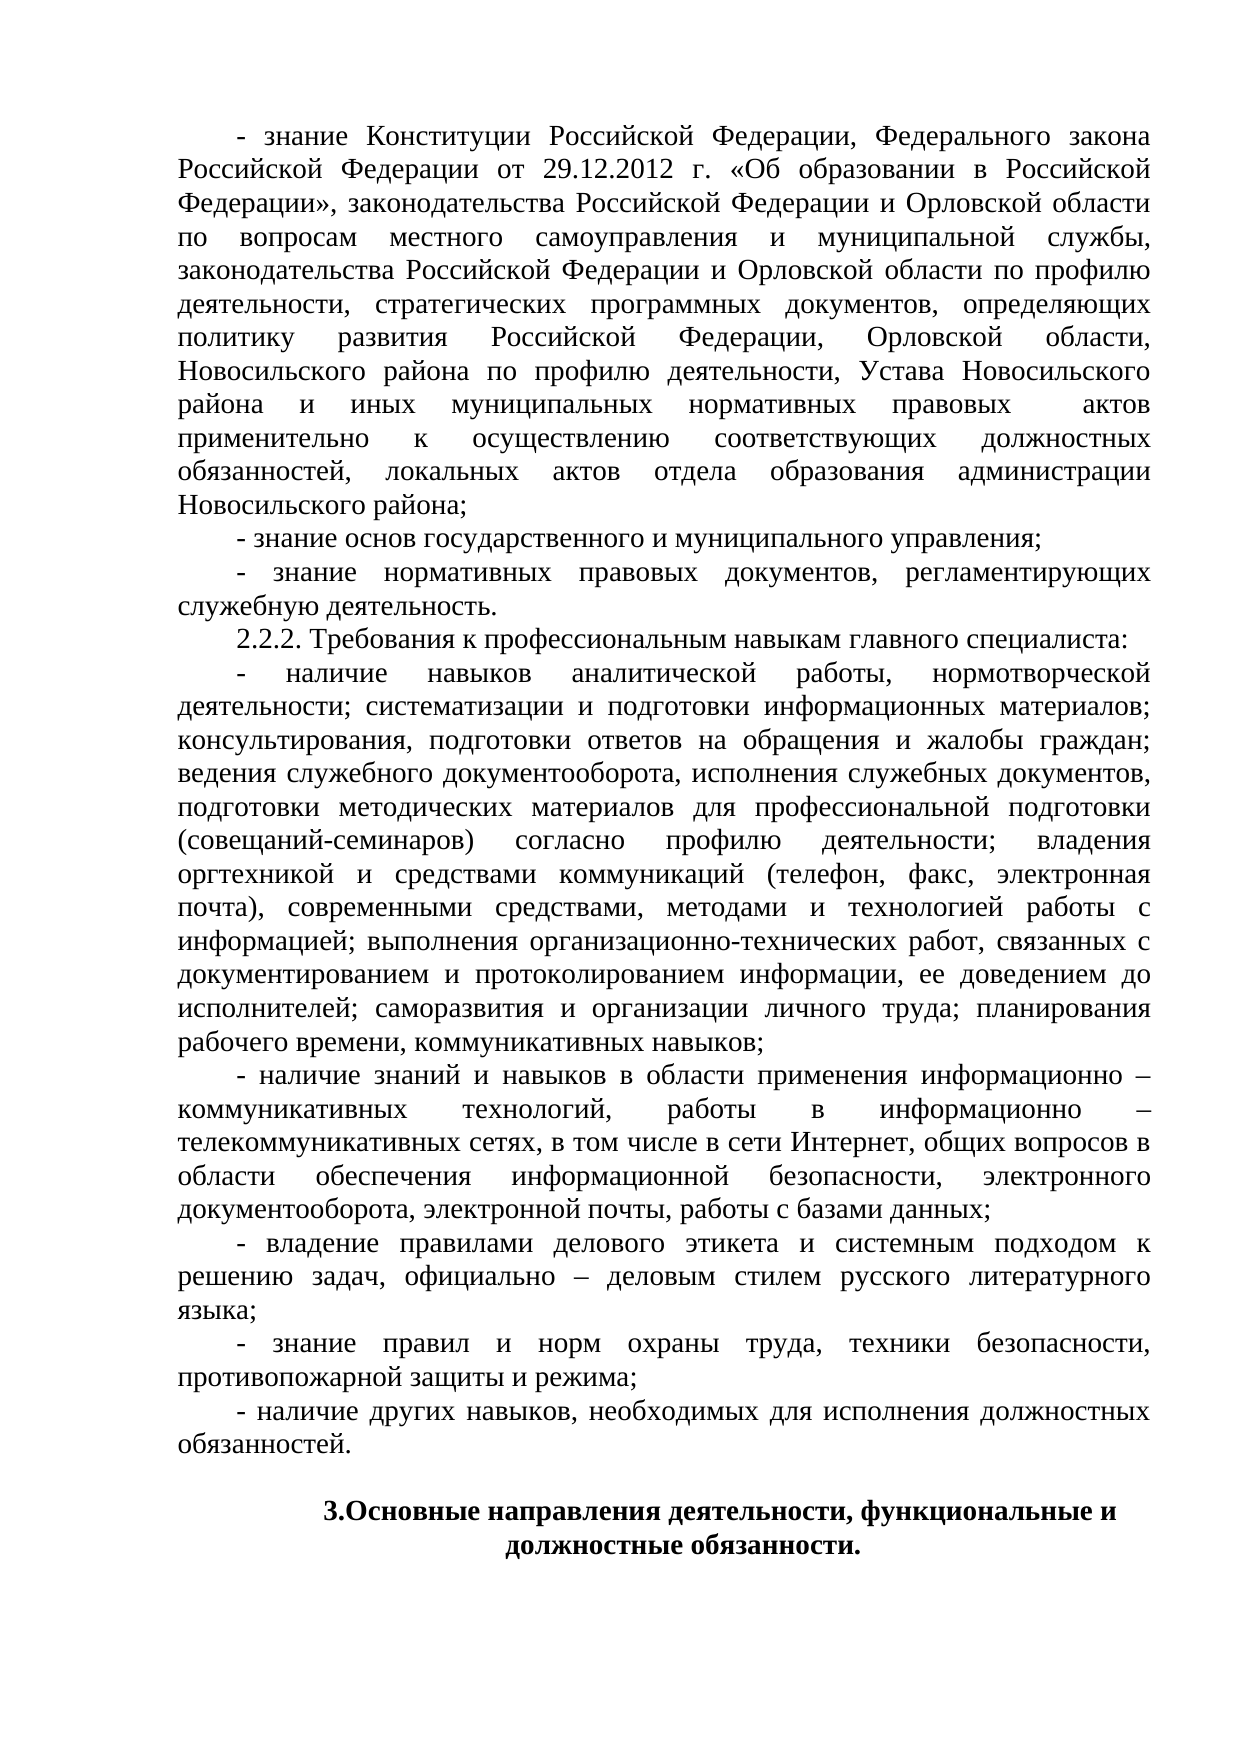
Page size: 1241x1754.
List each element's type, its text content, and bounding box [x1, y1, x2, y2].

text - наличие знаний и навыков в области применения информационно – коммуникативных технологий, работы в информационно – телекоммуникативных сетях, в том числе в сети Интернет, общих вопросов в области обеспечения информационной безопасности, электронного документооборота, электронной почты, работы с базами данных; [177, 1057, 1152, 1225]
text - владение правилами делового этикета и системным подходом к решению задач, официально – деловым стилем русского литературного языка; [177, 1225, 1152, 1326]
text - знание основ государственного и муниципального управления; [177, 521, 1152, 554]
text - знание правил и норм охраны труда, техники безопасности, противопожарной защиты и режима; [177, 1326, 1152, 1393]
text 2.2.2. Требования к профессиональным навыкам главного специалиста: [177, 621, 1152, 655]
text 3.Основные направления деятельности, функциональные и должностные обязанности. [215, 1493, 1152, 1560]
text - наличие навыков аналитической работы, нормотворческой деятельности; систематизации и подготовки информационных материалов; консультирования, подготовки ответов на обращения и жалобы граждан; ведения служебного документооборота, исполнения служебных документов, подготовки методических материалов для профессиональной подготовки (совещаний-семинаров) согласно профилю деятельности; владения оргтехникой и средствами коммуникаций (телефон, факс, электронная почта), современными средствами, методами и технологией работы с информацией; выполнения организационно-технических работ, связанных с документированием и протоколированием информации, ее доведением до исполнителей; саморазвития и организации личного труда; планирования рабочего времени, коммуникативных навыков; [177, 655, 1152, 1057]
text - знание нормативных правовых документов, регламентирующих служебную деятельность. [177, 554, 1152, 621]
text - наличие других навыков, необходимых для исполнения должностных обязанностей. [177, 1393, 1152, 1460]
text - знание Конституции Российской Федерации, Федерального закона Российской Федерации от 29.12.2012 г. «Об образовании в Российской Федерации», законодательства Российской Федерации и Орловской области по вопросам местного самоуправления и муниципальной службы, законодательства Российской Федерации и Орловской области по профилю деятельности, стратегических программных документов, определяющих политику развития Российской Федерации, Орловской области, Новосильского района по профилю деятельности, Устава Новосильского района и иных муниципальных нормативных правовых актов применительно к осуществлению соответствующих должностных обязанностей, локальных актов отдела образования администрации Новосильского района; [177, 118, 1152, 521]
